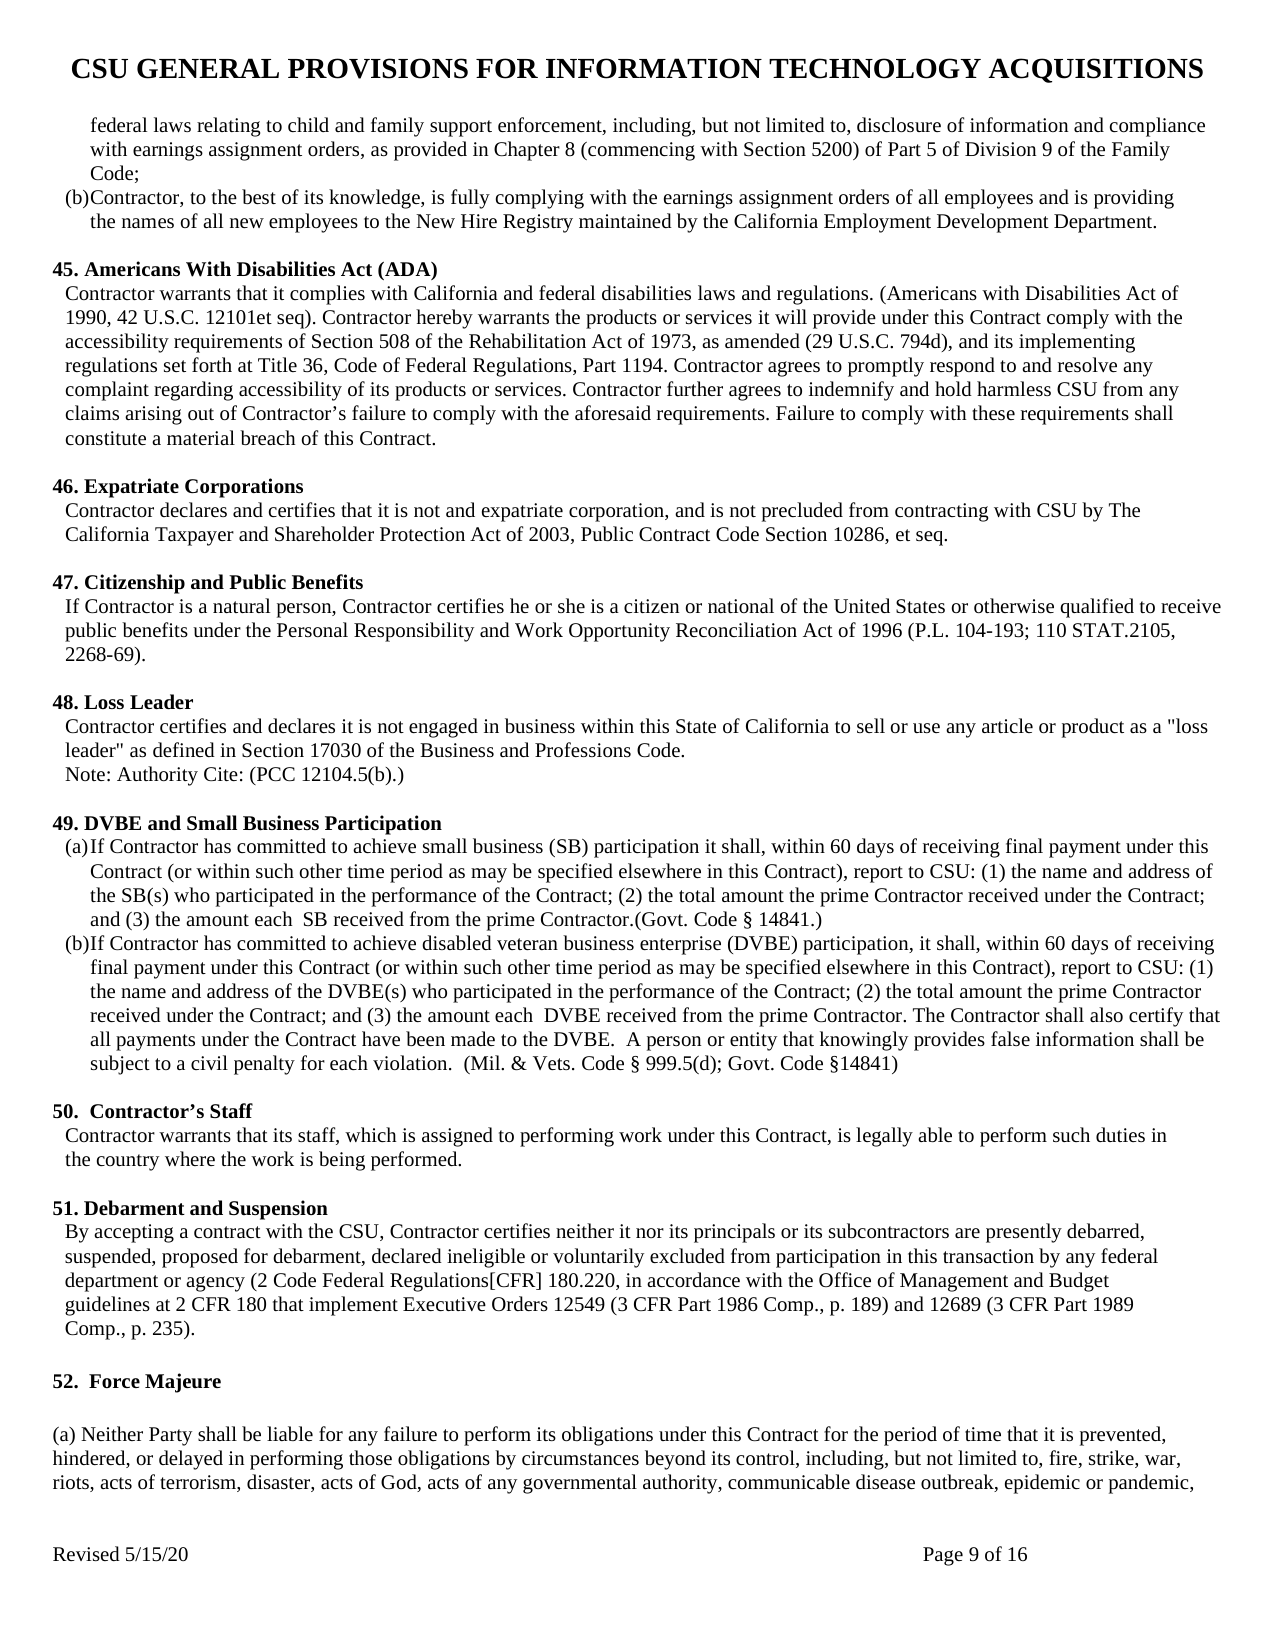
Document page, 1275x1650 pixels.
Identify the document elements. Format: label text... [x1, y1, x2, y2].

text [52, 1422, 1222, 1494]
text 52. Force Majeure [52, 1369, 1222, 1393]
subtitle 48. Loss Leader [52, 690, 1222, 714]
subtitle 49. DVBE and Small Business Participation [52, 810, 1222, 834]
text If Contractor is a natural person, Contractor certifies he or she is a citizen or national of the United States or otherwise qualified to receive public benefits under the Personal Responsibility and Work Opportunity Reconciliation Act of 1996 (P.L. 104-193; 110 STAT.2105, 2268-69). [65, 594, 1221, 666]
subtitle 47. Citizenship and Public Benefits [52, 570, 1222, 594]
text Contractor warrants that its staff, which is assigned to performing work under this Contract, is legally able to perform such duties in the country where the work is being performed. [65, 1123, 1193, 1171]
subtitle 50. Contractor’s Staff [52, 1099, 1222, 1123]
subtitle 45. Americans With Disabilities Act (ADA) [52, 257, 1222, 281]
subtitle 51. Debarment and Suspension [52, 1195, 1222, 1219]
text (b) If Contractor has committed to achieve disabled veteran business enterprise (DVBE) participation, it shall, within 60 days of receiving final payment under this Contract (or within such other time period as may be specified elsewhere in this Contract), report to CSU: (1) the name and address of the DVBE(s) who participated in the performance of the Contract; (2) the total amount the prime Contractor received under the Contract; and (3) the amount each DVBE received from the prime Contractor. The Contractor shall also certify that all payments under the Contract have been made to the DVBE. A person or entity that knowingly provides false information shall be subject to a civil penalty for each violation. (Mil. & Vets. Code § 999.5(d); Govt. Code §14841) [65, 931, 1221, 1075]
subtitle 46. Expatriate Corporations [52, 473, 1222, 498]
text By accepting a contract with the CSU, Contractor certifies neither it nor its principals or its subcontractors are presently debarred, suspended, proposed for debarment, declared ineligible or voluntarily excluded from participation in this transaction by any federal department or agency (2 Code Federal Regulations[CFR] 180.220, in accordance with the Office of Management and Budget guidelines at 2 CFR 180 that implement Executive Orders 12549 (3 CFR Part 1986 Comp., p. 189) and 12689 (3 CFR Part 1989 Comp., p. 235). [64, 1219, 1192, 1340]
text Contractor warrants that it complies with California and federal disabilities laws and regulations. (Americans with Disabilities Act of 1990, 42 U.S.C. 12101et seq). Contractor hereby warrants the products or services it will provide under this Contract comply with the accessibility requirements of Section 508 of the Rehabilitation Act of 1973, as amended (29 U.S.C. 794d), and its implementing regulations set forth at Title 36, Code of Federal Regulations, Part 1194. Contractor agrees to promptly respond to and resolve any complaint regarding accessibility of its products or services. Contractor further agrees to indemnify and hold harmless CSU from any claims arising out of Contractor’s failure to comply with the aforesaid requirements. Failure to comply with these requirements shall constitute a material breach of this Contract. [65, 281, 1224, 449]
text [65, 113, 1215, 185]
text (b) Contractor, to the best of its knowledge, is fully complying with the earnings assignment orders of all employees and is providing the names of all new employees to the New Hire Registry maintained by the California Employment Development Department. [65, 185, 1194, 233]
text Note: Authority Cite: (PCC 12104.5(b).) [65, 762, 1224, 786]
text Contractor certifies and declares it is not engaged in business within this State of California to sell or use any article or product as a "loss leader" as defined in Section 17030 of the Business and Professions Code. [65, 714, 1221, 762]
text Contractor declares and certifies that it is not and expatriate corporation, and is not precluded from contracting with CSU by The California Taxpayer and Shareholder Protection Act of 2003, Public Contract Code Section 10286, et seq. [65, 498, 1224, 546]
text (a) If Contractor has committed to achieve small business (SB) participation it shall, within 60 days of receiving final payment under this Contract (or within such other time period as may be specified elsewhere in this Contract), report to CSU: (1) the name and address of the SB(s) who participated in the performance of the Contract; (2) the total amount the prime Contractor received under the Contract; and (3) the amount each SB received from the prime Contractor.(Govt. Code § 14841.) [65, 834, 1221, 931]
